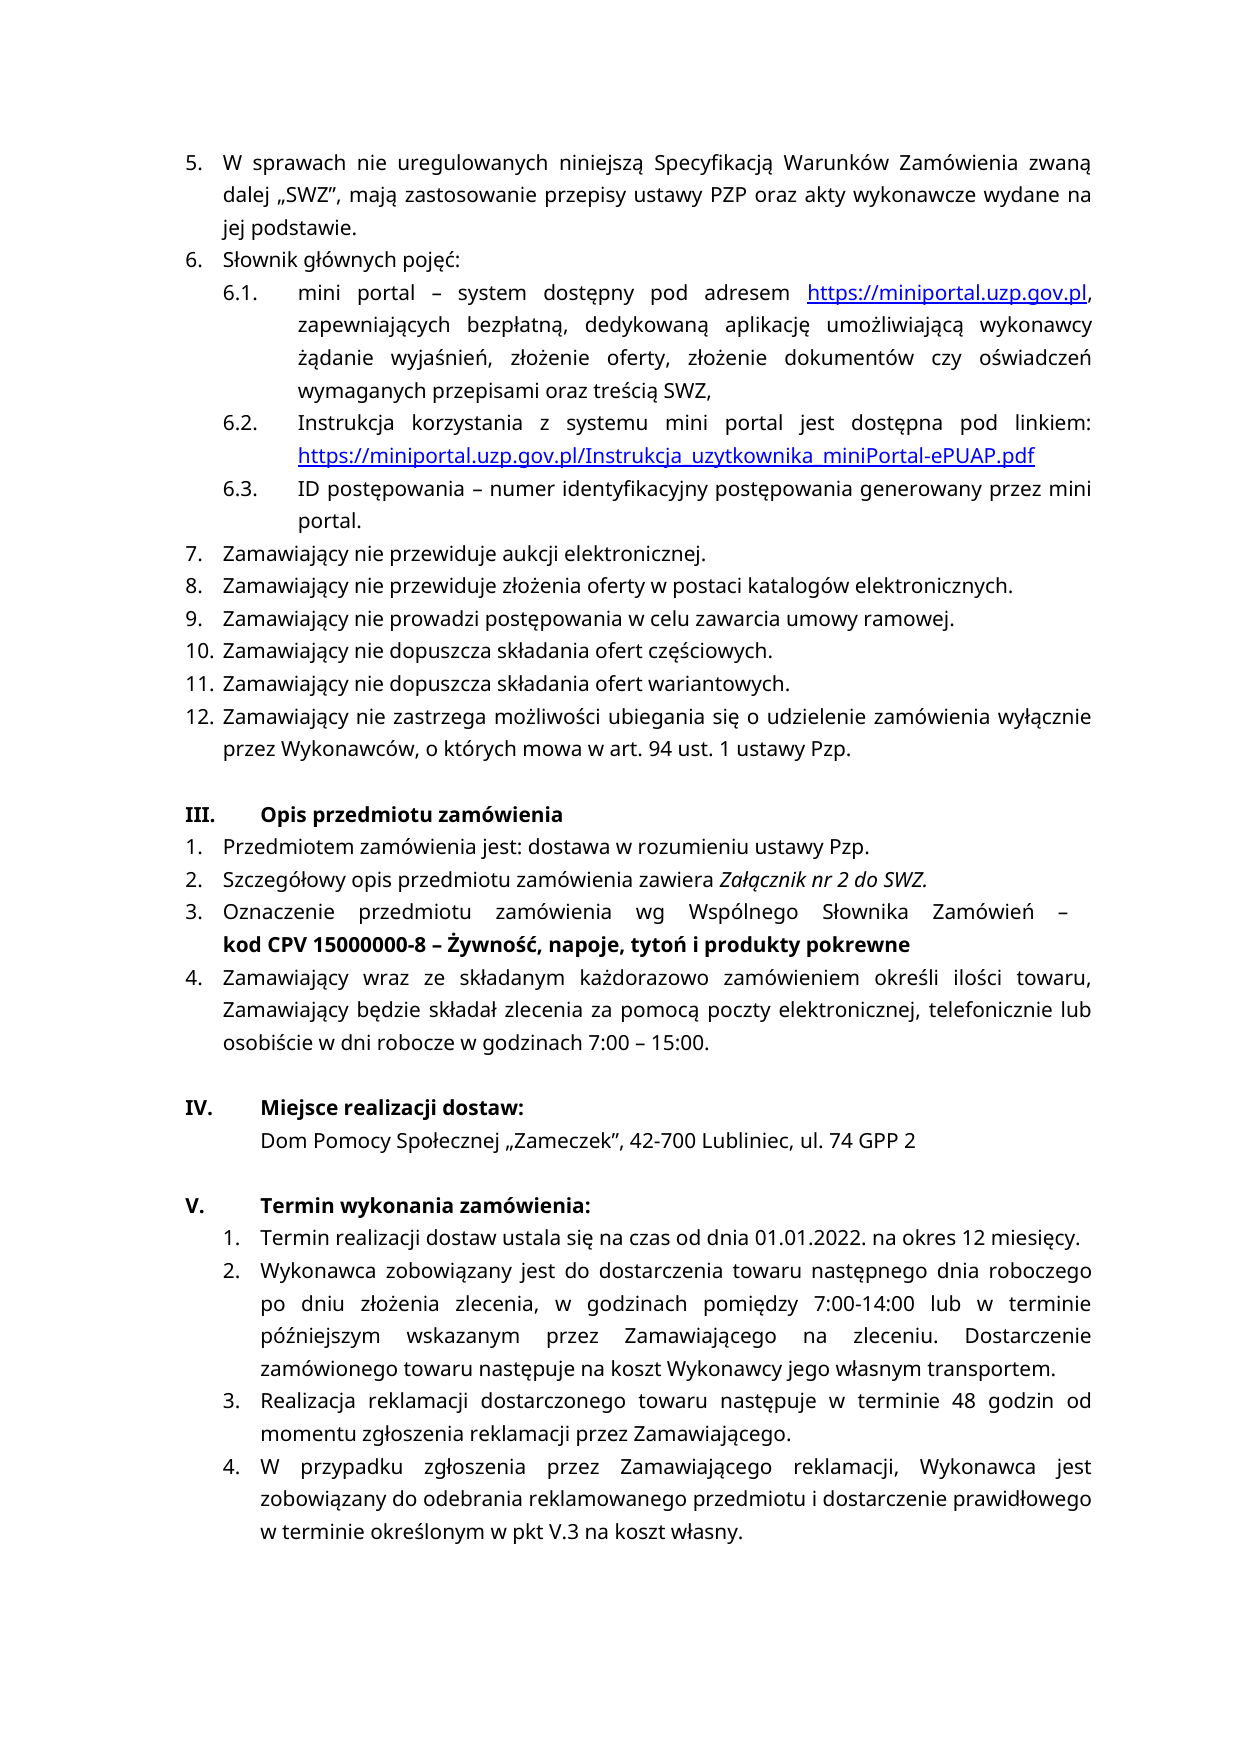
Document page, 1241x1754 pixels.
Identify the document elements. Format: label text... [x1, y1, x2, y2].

list Zamawiający wraz ze składanym każdorazowo zamówieniem określi ilości towaru, Zamawiający będzie składał zlecenia za pomocą poczty elektronicznej, telefonicznie lub osobiście w dni robocze w godzinach 7:00 – 15:00. [185, 963, 1093, 1056]
list Termin realizacji dostaw ustala się na czas od dnia 01.01.2022. na okres 12 miesięcy. [223, 1223, 1093, 1252]
list Zamawiający nie przewiduje aukcji elektronicznej. [185, 539, 1093, 567]
list Zamawiający nie dopuszcza składania ofert częściowych. [185, 637, 1093, 665]
list Realizacja reklamacji dostarczonego towaru następuje w terminie 48 godzin od momentu zgłoszenia reklamacji przez Zamawiającego. [223, 1387, 1093, 1448]
list W sprawach nie uregulowanych niniejszą Specyfikacją Warunków Zamówienia zwaną dalej „SWZ”, mają zastosowanie przepisy ustawy PZP oraz akty wykonawcze wydane na jej podstawie. [185, 148, 1093, 241]
list Przedmiotem zamówienia jest: dostawa w rozumieniu ustawy Pzp. [185, 832, 1093, 861]
list ID postępowania – numer identyfikacyjny postępowania generowany przez mini portal. [223, 474, 1093, 535]
list mini portal – system dostępny pod adresem https://miniportal.uzp.gov.pl, zapewniających bezpłatną, dedykowaną aplikację umożliwiającą wykonawcy żądanie wyjaśnień, złożenie oferty, złożenie dokumentów czy oświadczeń wymaganych przepisami oraz treścią SWZ, [223, 278, 1093, 404]
list Oznaczenie przedmiotu zamówienia wg Wspólnego Słownika Zamówień – kod CPV 15000000-8 – Żywność, napoje, tytoń i produkty pokrewne [185, 897, 1093, 958]
list Miejsce realizacji dostaw: [185, 1093, 1093, 1122]
list Szczegółowy opis przedmiotu zamówienia zawiera Załącznik nr 2 do SWZ. [185, 865, 1093, 893]
list Termin wykonania zamówienia: [185, 1191, 1093, 1219]
list Słownik głównych pojęć: [185, 245, 1093, 274]
list Instrukcja korzystania z systemu mini portal jest dostępna pod linkiem: https://miniportal.uzp.gov.pl/Instrukcja_uzytkownika_miniPortal-ePUAP.pdf [223, 408, 1093, 469]
list Dom Pomocy Społecznej „Zameczek”, 42-700 Lubliniec, ul. 74 GPP 2 [260, 1126, 1093, 1154]
list Zamawiający nie dopuszcza składania ofert wariantowych. [185, 669, 1093, 698]
list Zamawiający nie prowadzi postępowania w celu zawarcia umowy ramowej. [185, 604, 1093, 632]
list Zamawiający nie przewiduje złożenia oferty w postaci katalogów elektronicznych. [185, 571, 1093, 600]
list W przypadku zgłoszenia przez Zamawiającego reklamacji, Wykonawca jest zobowiązany do odebrania reklamowanego przedmiotu i dostarczenie prawidłowego w terminie określonym w pkt V.3 na koszt własny. [223, 1452, 1093, 1545]
list Zamawiający nie zastrzega możliwości ubiegania się o udzielenie zamówienia wyłącznie przez Wykonawców, o których mowa w art. 94 ust. 1 ustawy Pzp. [185, 702, 1093, 763]
list Wykonawca zobowiązany jest do dostarczenia towaru następnego dnia roboczego po dniu złożenia zlecenia, w godzinach pomiędzy 7:00-14:00 lub w terminie późniejszym wskazanym przez Zamawiającego na zleceniu. Dostarczenie zamówionego towaru następuje na koszt Wykonawcy jego własnym transportem. [223, 1256, 1093, 1382]
list Opis przedmiotu zamówienia [185, 800, 1093, 828]
